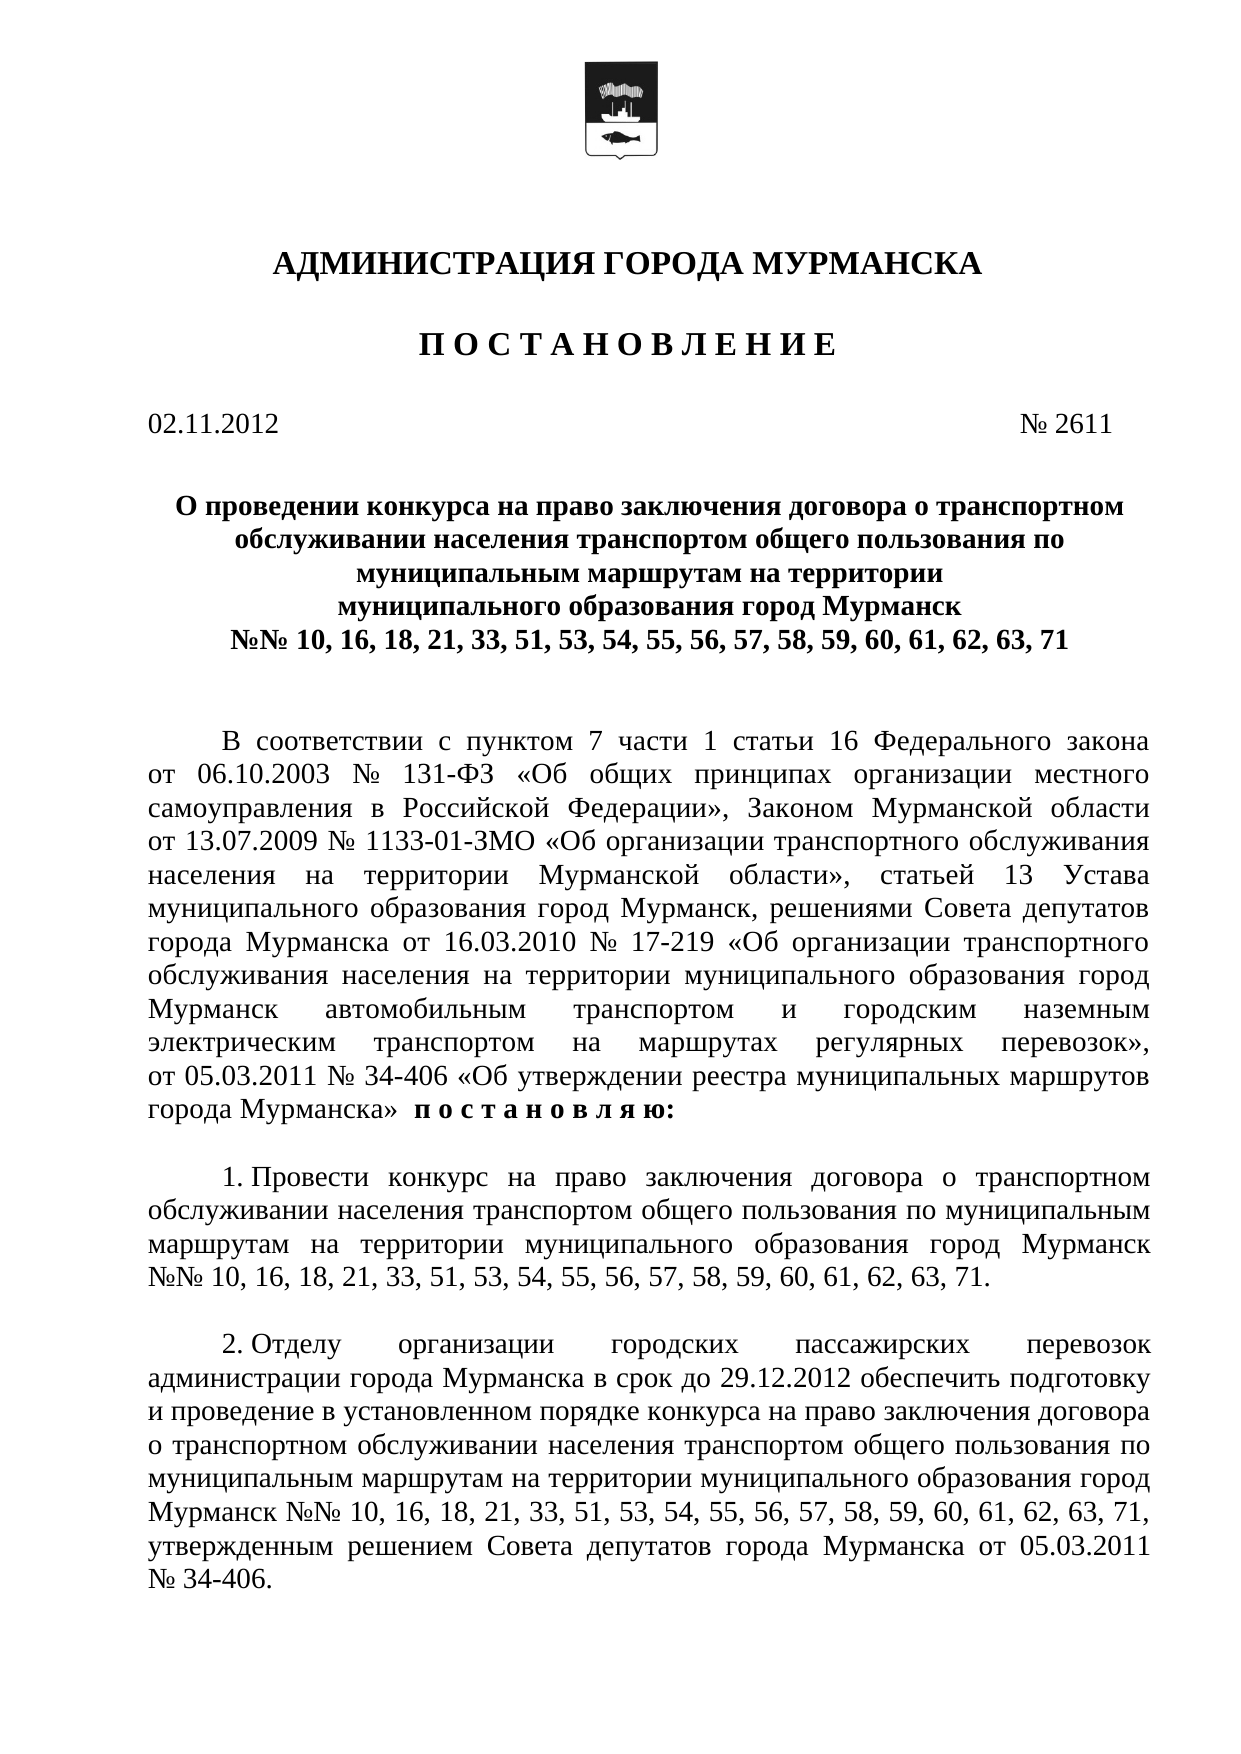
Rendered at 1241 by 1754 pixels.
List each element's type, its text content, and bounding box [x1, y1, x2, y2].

title муниципального образования город Мурманск [148, 588, 1152, 622]
title №№ 10, 16, 18, 21, 33, 51, 53, 54, 55, 56, 57, 58, 59, 60, 61, 62, 63, 71 [148, 622, 1152, 656]
subtitle 02.11.2012 № 2611 [148, 406, 1152, 440]
title Администрация города Мурманска [103, 243, 1152, 282]
subtitle п о с т а н о в л е н и е [103, 325, 1152, 363]
list Отделу организации городских пассажирских перевозок администрации города Мурманска в срок до 29.12.2012 обеспечить подготовку и проведение в установленном порядке конкурса на право заключения договора о транспортном обслуживании населения транспортом общего пользования по муниципальным маршрутам на территории муниципального образования город Мурманск №№ 10, 16, 18, 21, 33, 51, 53, 54, 55, 56, 57, 58, 59, 60, 61, 62, 63, 71, утвержденным решением Совета депутатов города Мурманска от 05.03.2011 № 34-406. [148, 1326, 1152, 1595]
text В соответствии с пунктом 7 части 1 статьи 16 Федерального закона от 06.10.2003 № 131-ФЗ «Об общих принципах организации местного самоуправления в Российской Федерации», Законом Мурманской области от 13.07.2009 № 1133-01-ЗМО «Об организации транспортного обслуживания населения на территории Мурманской области», статьей 13 Устава муниципального образования город Мурманск, решениями Совета депутатов города Мурманска от 16.03.2010 № 17-219 «Об организации транспортного обслуживания населения на территории муниципального образования город Мурманск автомобильным транспортом и городским наземным электрическим транспортом на маршрутах регулярных перевозок», от 05.03.2011 № 34-406 «Об утверждении реестра муниципальных маршрутов города Мурманска» п о с т а н о в л я ю: [148, 723, 1152, 1125]
list Провести конкурс на право заключения договора о транспортном обслуживании населения транспортом общего пользования по муниципальным маршрутам на территории муниципального образования город Мурманск №№ 10, 16, 18, 21, 33, 51, 53, 54, 55, 56, 57, 58, 59, 60, 61, 62, 63, 71. [148, 1159, 1152, 1293]
title О проведении конкурса на право заключения договора о транспортном обслуживании населения транспортом общего пользования по муниципальным маршрутам на территории [148, 488, 1152, 588]
